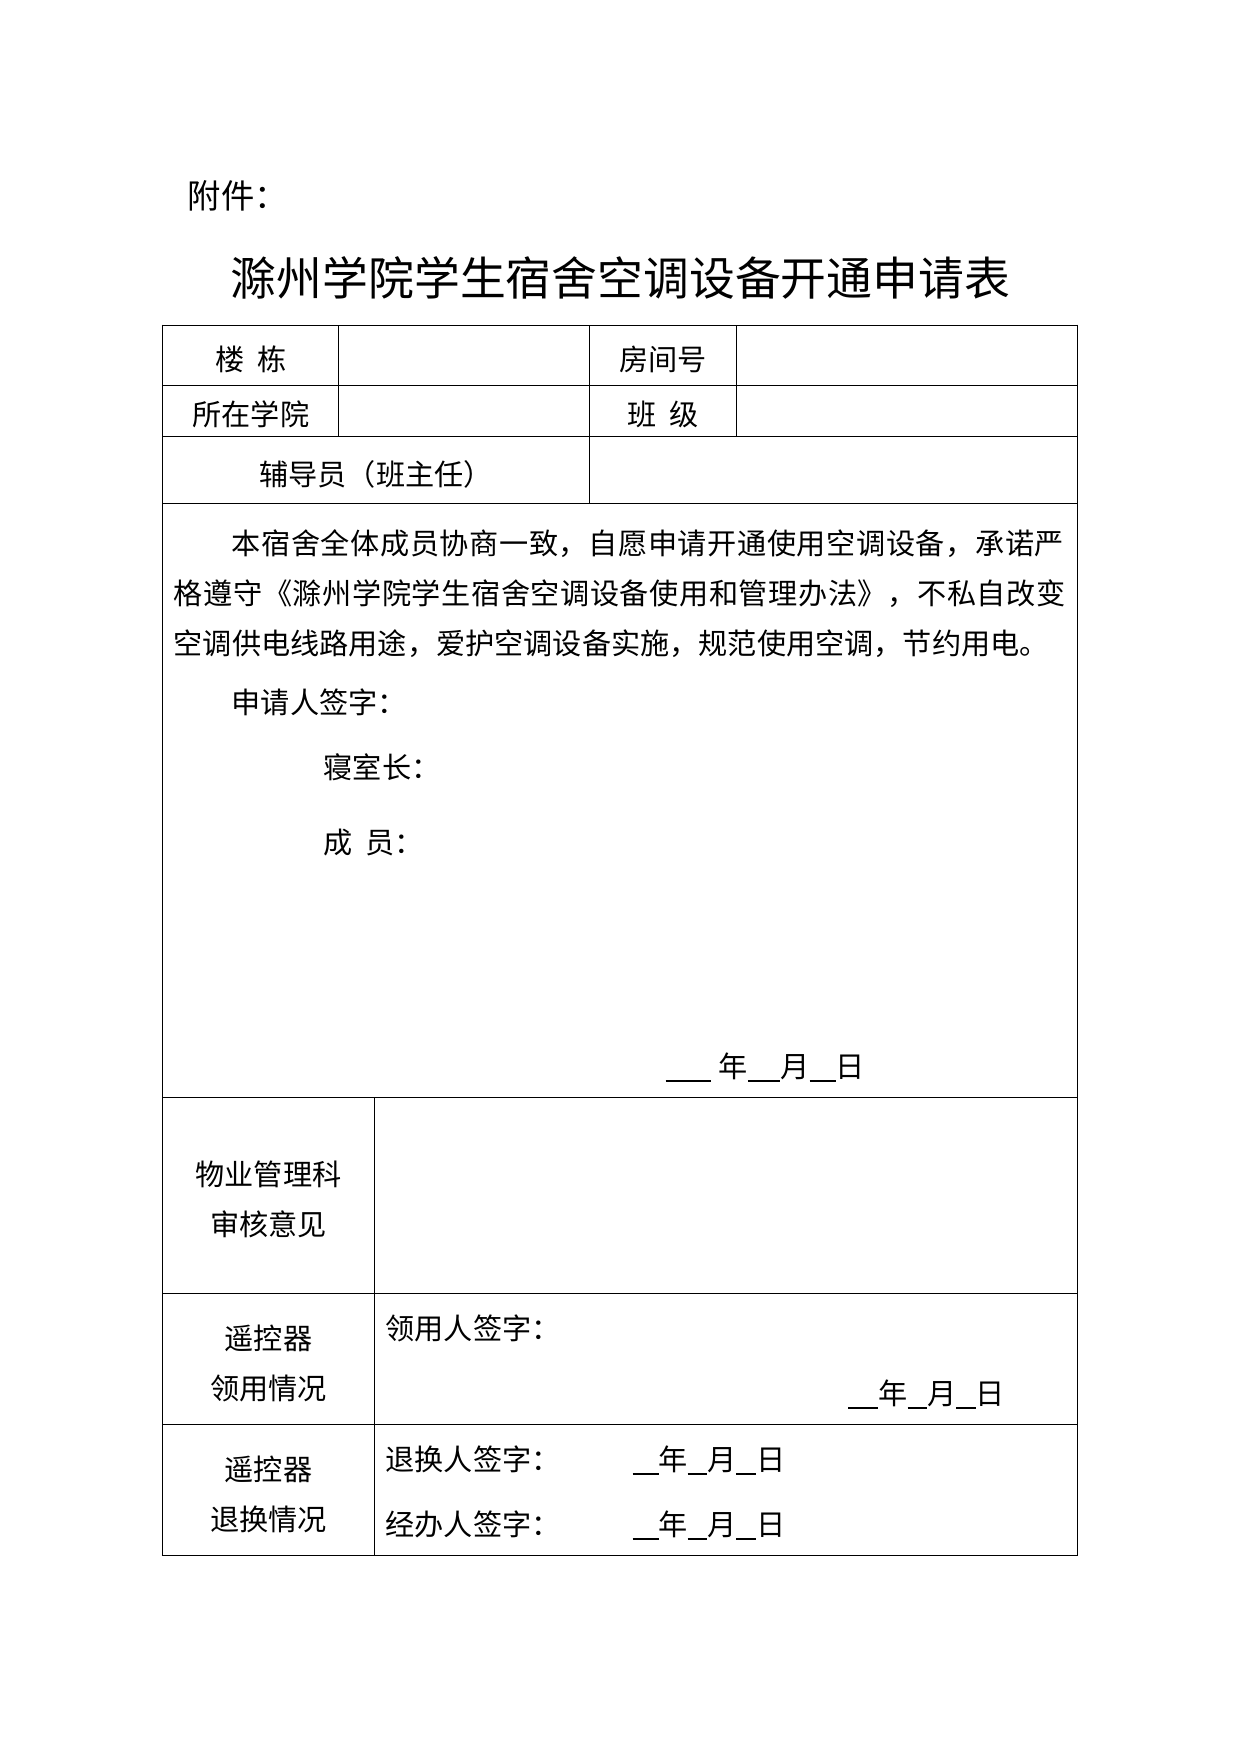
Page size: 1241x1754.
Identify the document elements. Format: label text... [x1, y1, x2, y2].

table_cell [737, 386, 1077, 436]
table_cell [590, 437, 1077, 503]
table_cell [339, 386, 589, 436]
table_cell 遥控器 领用情况 [163, 1294, 374, 1424]
table_header [737, 326, 1077, 384]
text 滁州学院学生宿舍空调设备开通申请表 [187, 227, 1053, 324]
table_cell 班 级 [590, 386, 736, 436]
table_cell [375, 1098, 1077, 1293]
table_cell 本宿舍全体成员协商一致，自愿申请开通使用空调设备，承诺严格遵守《滁州学院学生宿舍空调设备使用和管理办法》，不私自改变空调供电线路用途，爱护空调设备实施，规范使用空调，节约用电。 申请人签字： 寝室长： 成 员： 年 月 日 [163, 504, 1077, 1097]
table_cell 所在学院 [163, 386, 338, 436]
text 附件： [187, 162, 1053, 227]
table_header 楼 栋 [163, 326, 338, 384]
table_header [339, 326, 589, 384]
table_cell 领用人签字： 年 月 日 [375, 1294, 1077, 1424]
table_cell 物业管理科 审核意见 [163, 1098, 374, 1293]
table_cell 辅导员（班主任） [163, 437, 589, 503]
table_header 房间号 [590, 326, 736, 384]
table_cell 退换人签字： 年 月 日 经办人签字： 年 月 日 [375, 1425, 1077, 1555]
table_cell 遥控器 退换情况 [163, 1425, 374, 1555]
